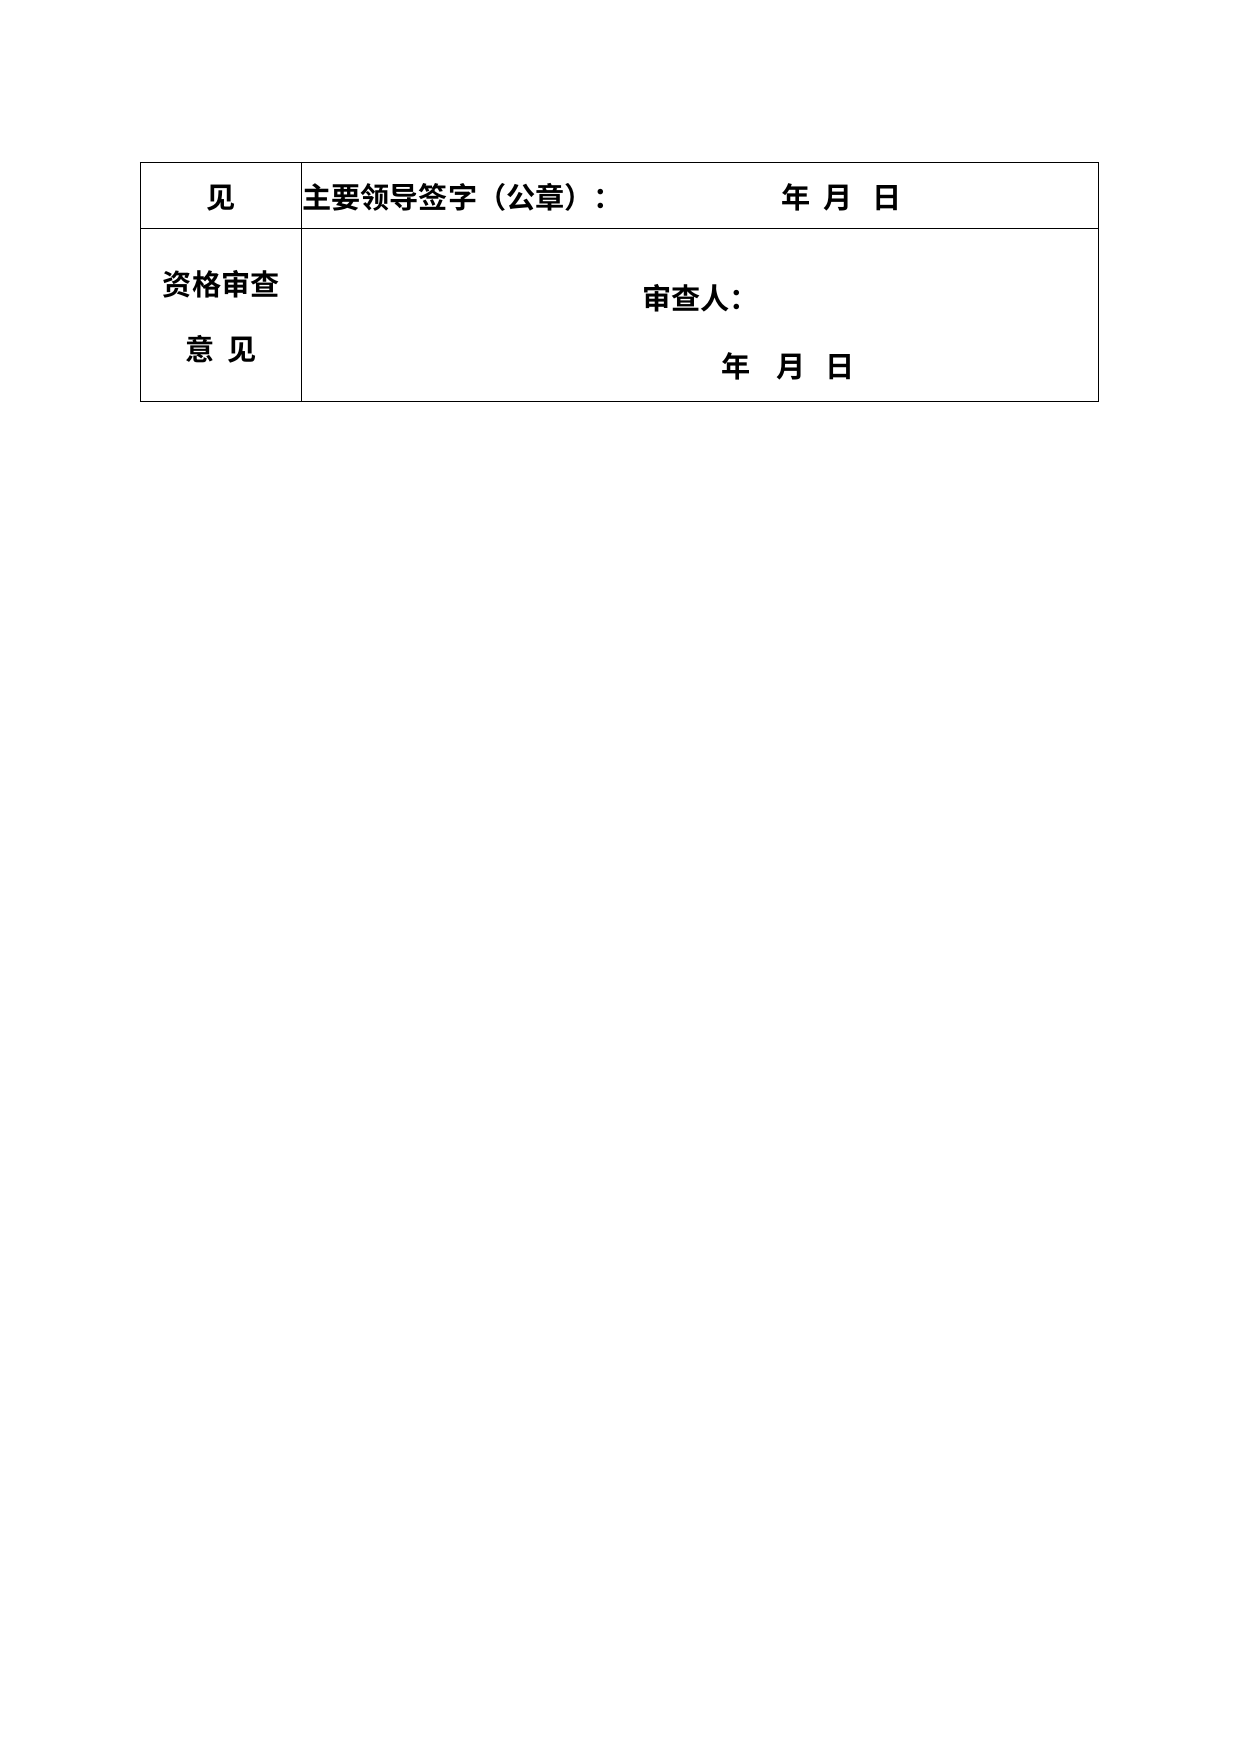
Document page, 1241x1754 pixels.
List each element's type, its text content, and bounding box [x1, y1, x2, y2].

table_cell 审查人： 年 月 日 [302, 229, 1098, 401]
table_cell 资格审查 意 见 [141, 229, 301, 401]
table_cell 有干部管理权限单位意见 [141, 163, 301, 228]
table_cell 主要领导签字（公章）： 年 月 日 [302, 163, 1098, 228]
